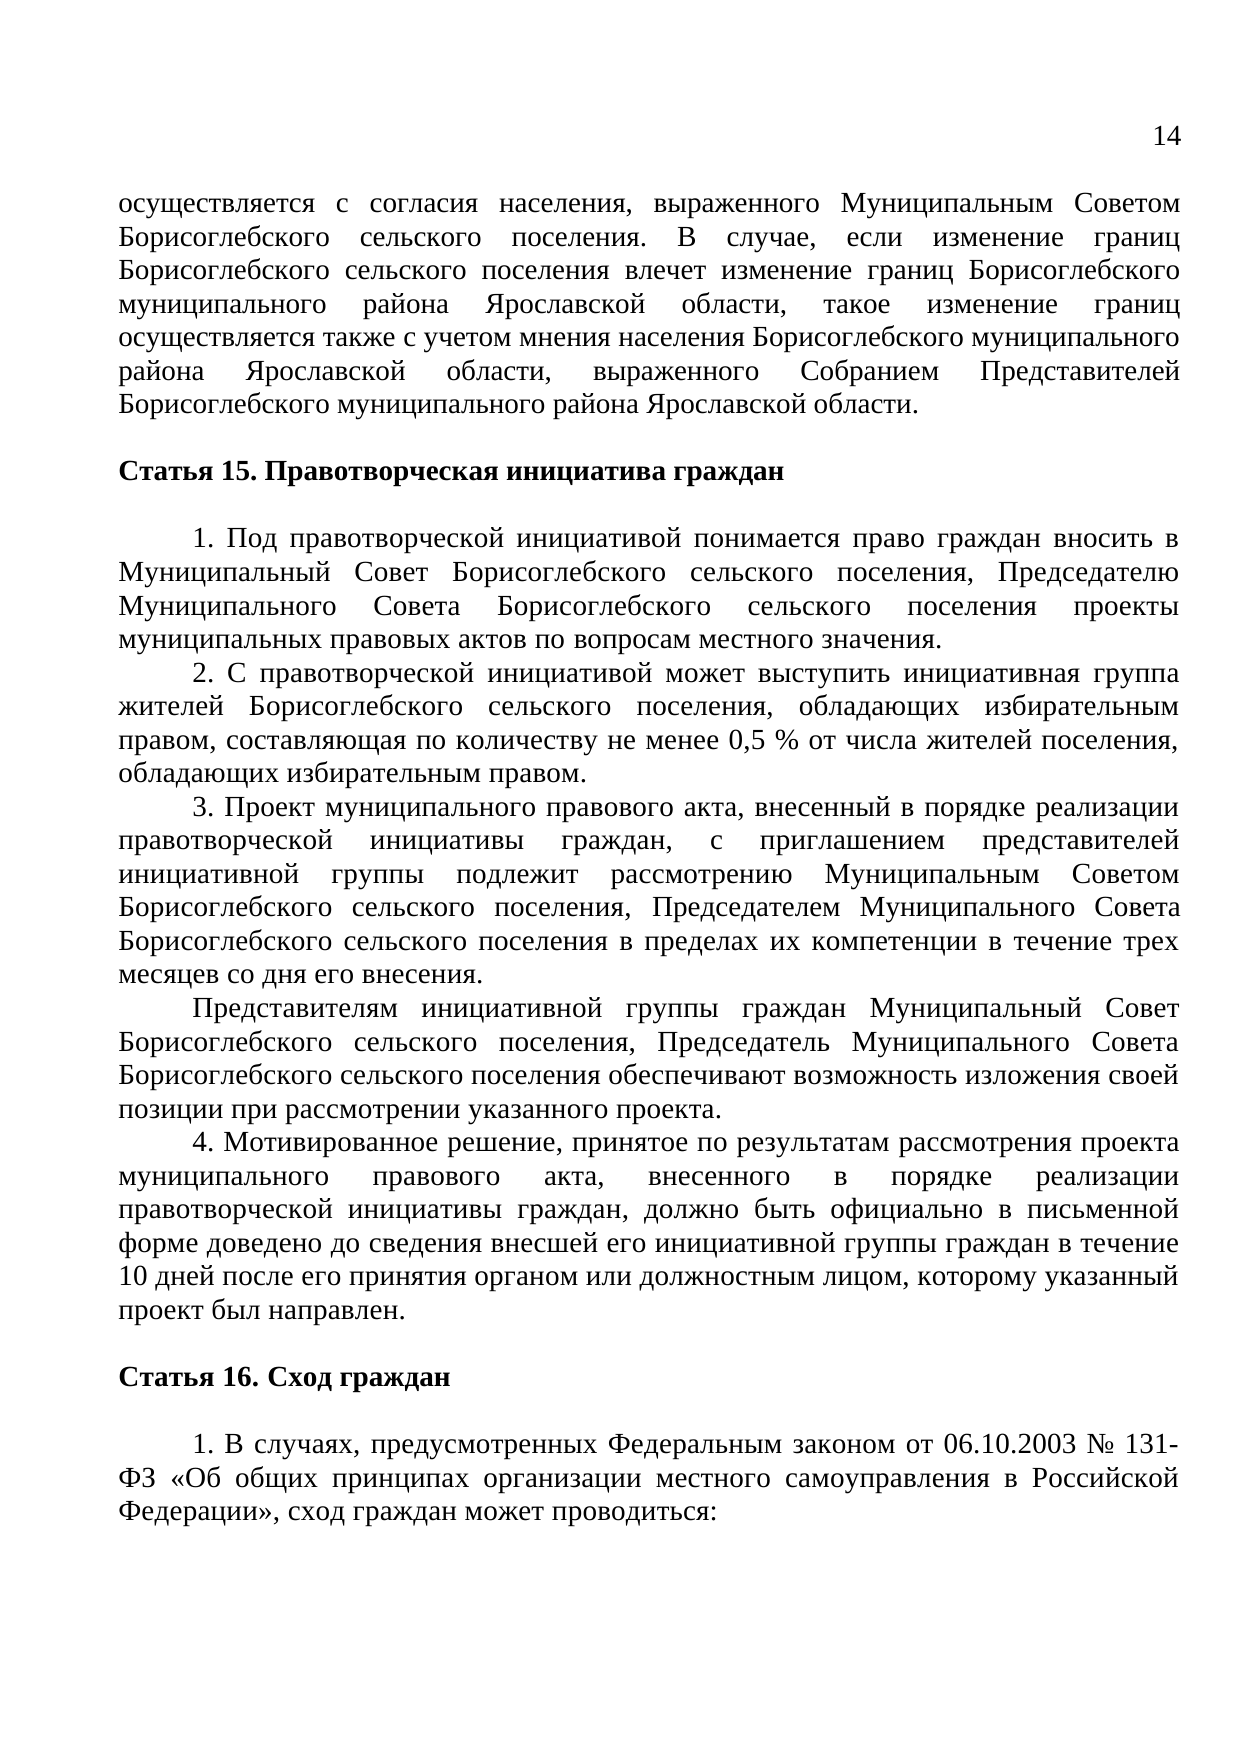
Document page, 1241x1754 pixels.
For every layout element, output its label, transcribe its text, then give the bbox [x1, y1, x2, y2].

text 1. В случаях, предусмотренных Федеральным законом от 06.10.2003 № 131-ФЗ «Об общих принципах организации местного самоуправления в Российской Федерации», сход граждан может проводиться: [118, 1426, 1181, 1527]
text Представителям инициативной группы граждан Муниципальный Совет Борисоглебского сельского поселения, Председатель Муниципального Совета Борисоглебского сельского поселения обеспечивают возможность изложения своей позиции при рассмотрении указанного проекта. [118, 990, 1181, 1124]
text 2. С правотворческой инициативой может выступить инициативная группа жителей Борисоглебского сельского поселения, обладающих избирательным правом, составляющая по количеству не менее 0,5 % от числа жителей поселения, обладающих избирательным правом. [118, 655, 1181, 789]
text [118, 185, 1181, 420]
text 1. Под правотворческой инициативой понимается право граждан вносить в Муниципальный Совет Борисоглебского сельского поселения, Председателю Муниципального Совета Борисоглебского сельского поселения проекты муниципальных правовых актов по вопросам местного значения. [118, 521, 1181, 655]
text Статья 15. Правотворческая инициатива граждан [118, 453, 1181, 487]
text Статья 16. Сход граждан [118, 1359, 1181, 1393]
text 3. Проект муниципального правового акта, внесенный в порядке реализации правотворческой инициативы граждан, с приглашением представителей инициативной группы подлежит рассмотрению Муниципальным Советом Борисоглебского сельского поселения, Председателем Муниципального Совета Борисоглебского сельского поселения в пределах их компетенции в течение трех месяцев со дня его внесения. [118, 789, 1181, 990]
text 4. Мотивированное решение, принятое по результатам рассмотрения проекта муниципального правового акта, внесенного в порядке реализации правотворческой инициативы граждан, должно быть официально в письменной форме доведено до сведения внесшей его инициативной группы граждан в течение 10 дней после его принятия органом или должностным лицом, которому указанный проект был направлен. [118, 1124, 1181, 1326]
